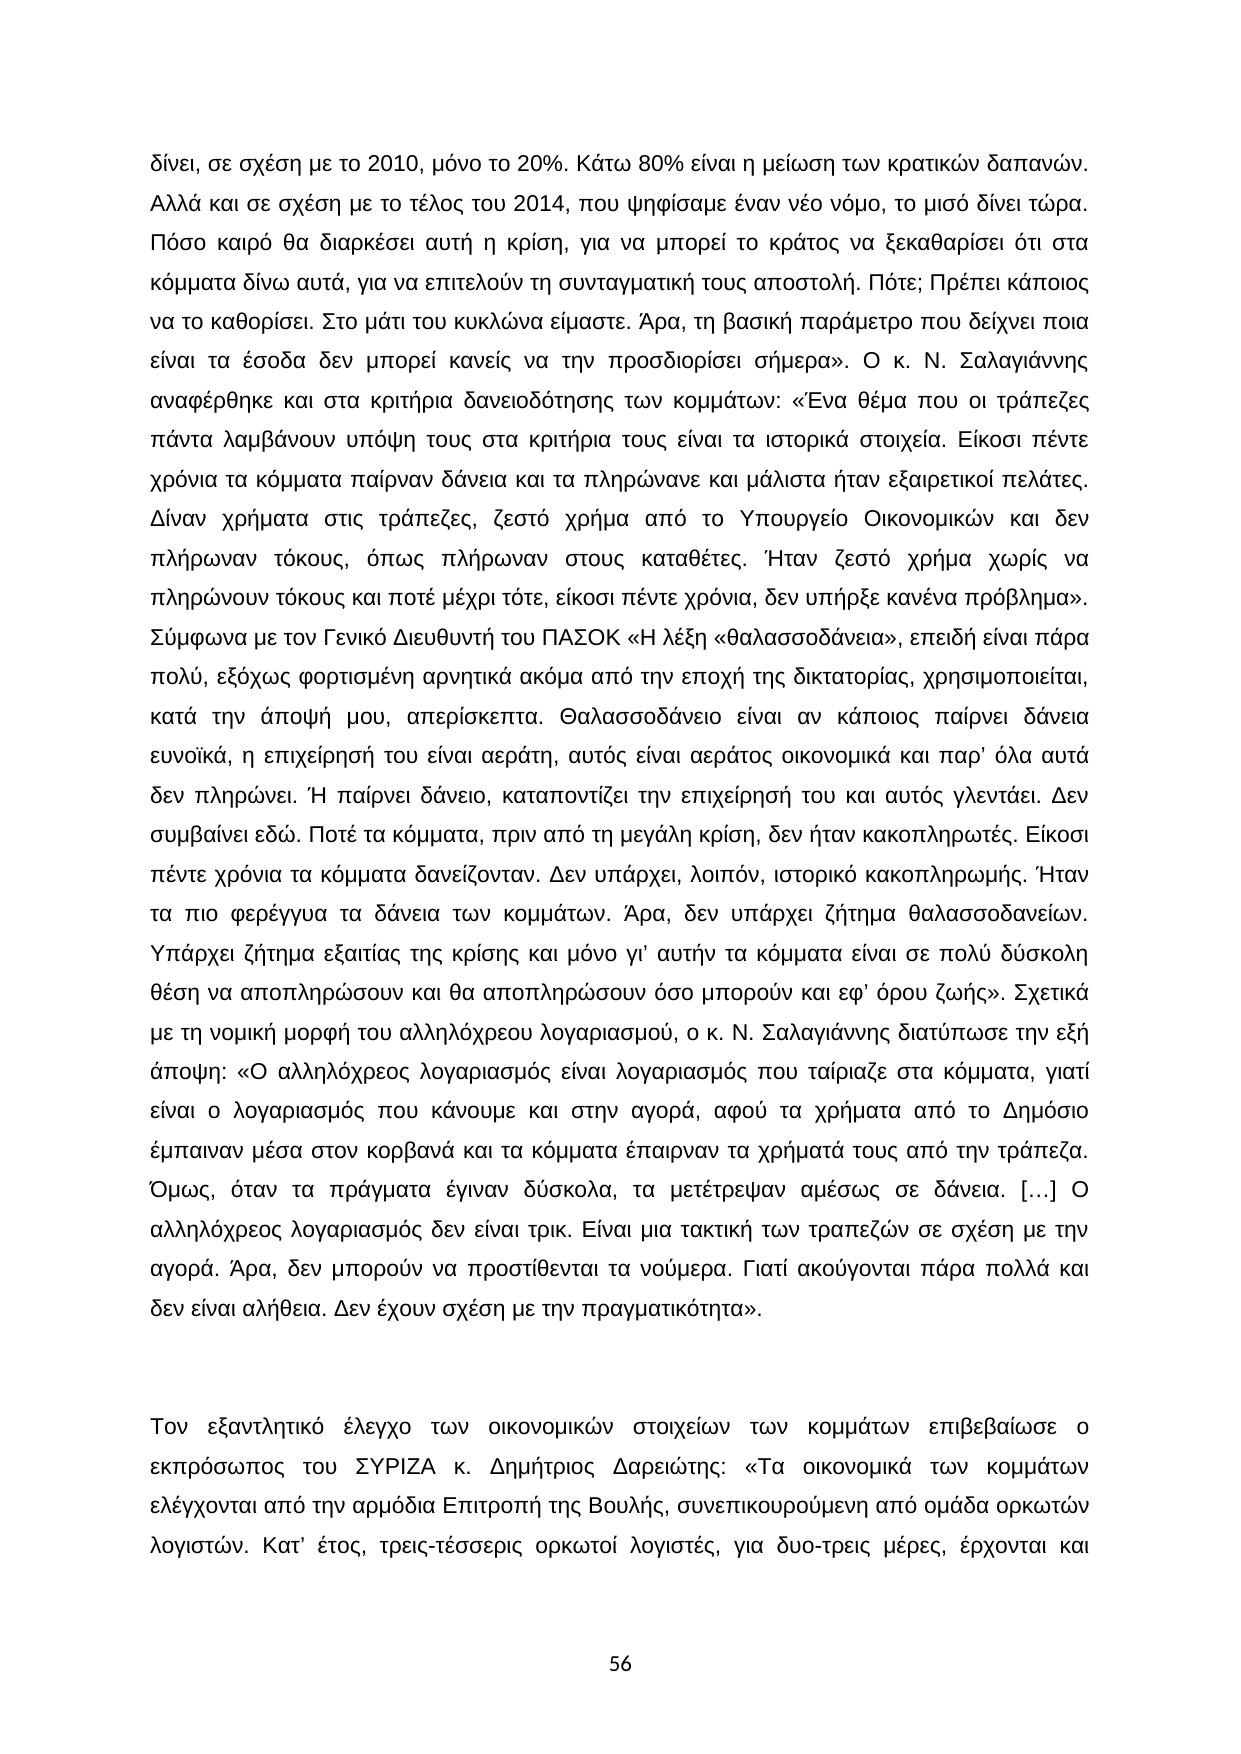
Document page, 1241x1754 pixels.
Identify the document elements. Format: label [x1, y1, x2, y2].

text [150, 1413, 1090, 1558]
text [150, 150, 1090, 1321]
